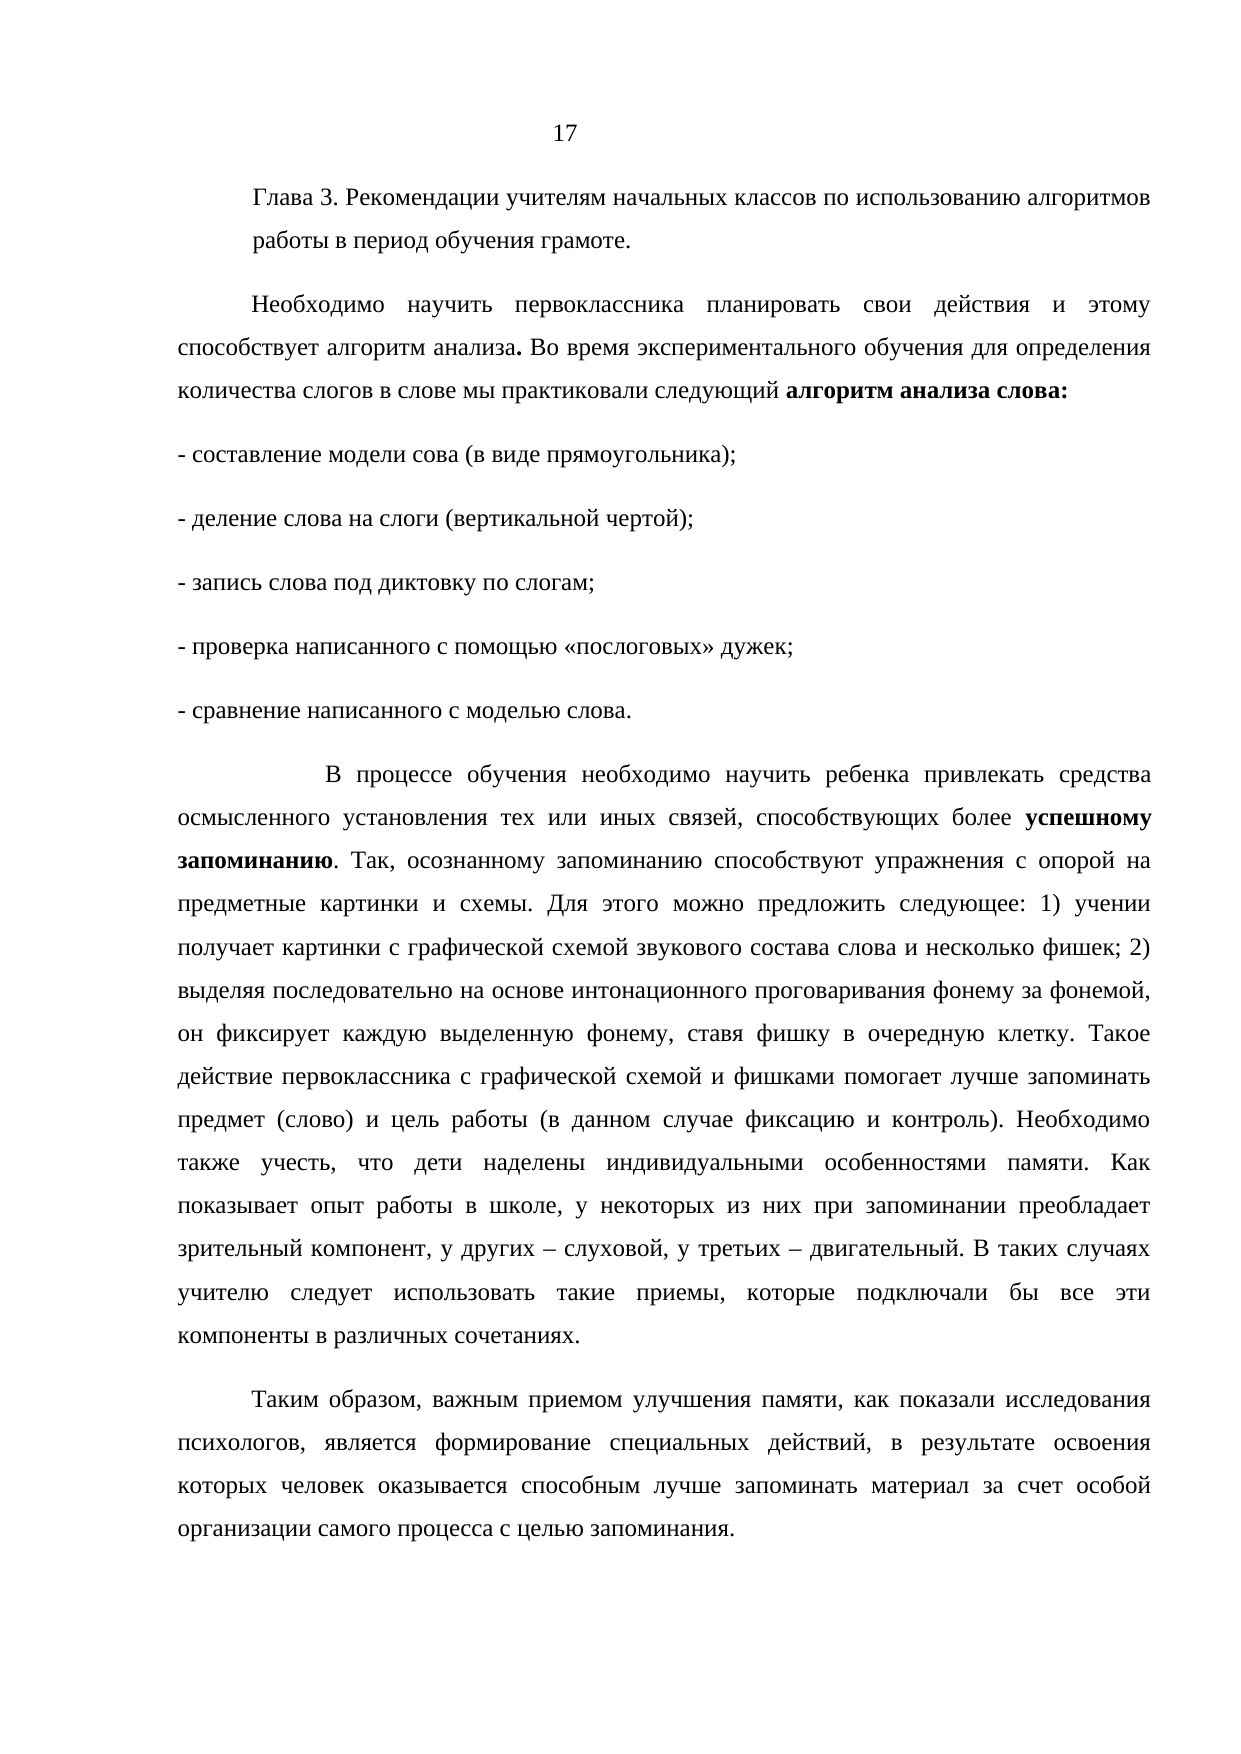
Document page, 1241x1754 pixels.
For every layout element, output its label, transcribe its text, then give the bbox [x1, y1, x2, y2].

text - деление слова на слоги (вертикальной чертой); [177, 503, 1152, 532]
text Глава 3. Рекомендации учителям начальных классов по использованию алгоритмов работы в период обучения грамоте. [252, 182, 1152, 254]
text Таким образом, важным приемом улучшения памяти, как показали исследования психологов, является формирование специальных действий, в результате освоения которых человек оказывается способным лучше запоминать материал за счет особой организации самого процесса с целью запоминания. [177, 1384, 1152, 1542]
text В процессе обучения необходимо научить ребенка привлекать средства осмысленного установления тех или иных связей, способствующих более успешному запоминанию. Так, осознанному запоминанию способствуют упражнения с опорой на предметные картинки и схемы. Для этого можно предложить следующее: 1) учении получает картинки с графической схемой звукового состава слова и несколько фишек; 2) выделяя последовательно на основе интонационного проговаривания фонему за фонемой, он фиксирует каждую выделенную фонему, ставя фишку в очередную клетку. Такое действие первоклассника с графической схемой и фишками помогает лучше запоминать предмет (слово) и цель работы (в данном случае фиксацию и контроль). Необходимо также учесть, что дети наделены индивидуальными особенностями памяти. Как показывает опыт работы в школе, у некоторых из них при запоминании преобладает зрительный компонент, у других – слуховой, у третьих – двигательный. В таких случаях учителю следует использовать такие приемы, которые подключали бы все эти компоненты в различных сочетаниях. [177, 759, 1152, 1348]
text - составление модели сова (в виде прямоугольника); [177, 439, 1152, 468]
text - проверка написанного с помощью «послоговых» дужек; [177, 631, 1152, 660]
text - сравнение написанного с моделью слова. [177, 695, 1152, 724]
list 17 [252, 118, 1152, 147]
text - запись слова под диктовку по слогам; [177, 567, 1152, 596]
text Необходимо научить первоклассника планировать свои действия и этому способствует алгоритм анализа. Во время экспериментального обучения для определения количества слогов в слове мы практиковали следующий алгоритм анализа слова: [177, 289, 1152, 404]
